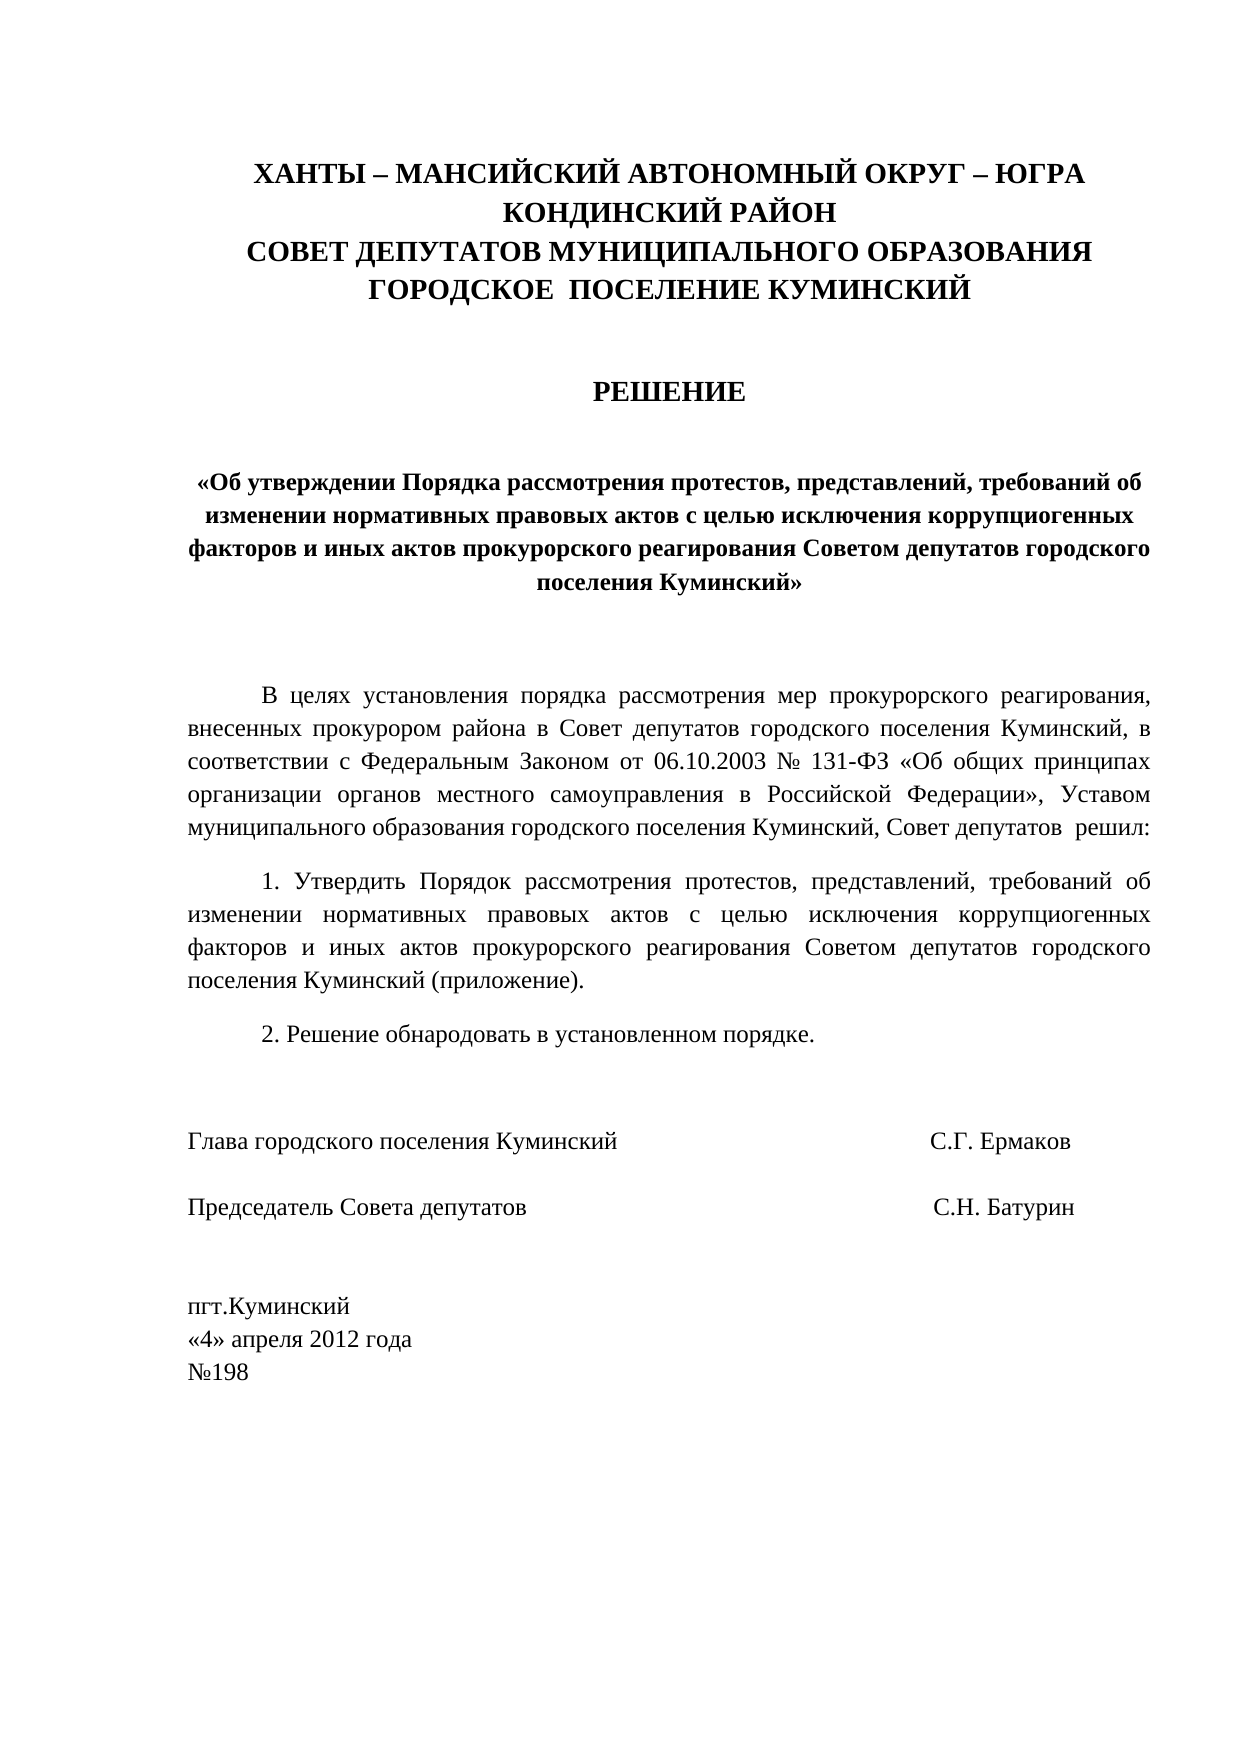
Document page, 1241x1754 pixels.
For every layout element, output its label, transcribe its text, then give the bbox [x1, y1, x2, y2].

text Председатель Совета депутатов С.Н. Батурин [187, 1192, 1152, 1221]
text пгт.Куминский [187, 1291, 1152, 1320]
text ХАНТЫ – МАНСИЙСКИЙ АВТОНОМНЫЙ ОКРУГ – ЮГРА [187, 157, 1152, 190]
text №198 [187, 1357, 1152, 1386]
text 1. Утвердить Порядок рассмотрения протестов, представлений, требований об изменении нормативных правовых актов с целью исключения коррупциогенных факторов и иных актов прокурорского реагирования Советом депутатов городского поселения Куминский (приложение). [187, 866, 1152, 993]
text 2. Решение обнародовать в установленном порядке. [187, 1019, 1147, 1047]
text ГОРОДСКОЕ ПОСЕЛЕНИЕ КУМИНСКИЙ [187, 272, 1152, 306]
text «4» апреля 2012 года [187, 1324, 1152, 1353]
text «Об утверждении Порядка рассмотрения протестов, представлений, требований об изменении нормативных правовых актов с целью исключения коррупциогенных факторов и иных актов прокурорского реагирования Советом депутатов городского поселения Куминский» [187, 467, 1152, 595]
subtitle РЕШЕНИЕ [187, 374, 1152, 408]
text КОНДИНСКИЙ РАЙОН [187, 195, 1152, 229]
text Глава городского поселения Куминский С.Г. Ермаков [187, 1126, 1152, 1155]
text В целях установления порядка рассмотрения мер прокурорского реагирования, внесенных прокурором района в Совет депутатов городского поселения Куминский, в соответствии с Федеральным Законом от 06.10.2003 № 131-ФЗ «Об общих принципах организации органов местного самоуправления в Российской Федерации», Уставом муниципального образования городского поселения Куминский, Совет депутатов решил: [187, 680, 1152, 841]
text СОВЕТ ДЕПУТАТОВ МУНИЦИПАЛЬНОГО ОБРАЗОВАНИЯ [187, 234, 1152, 267]
